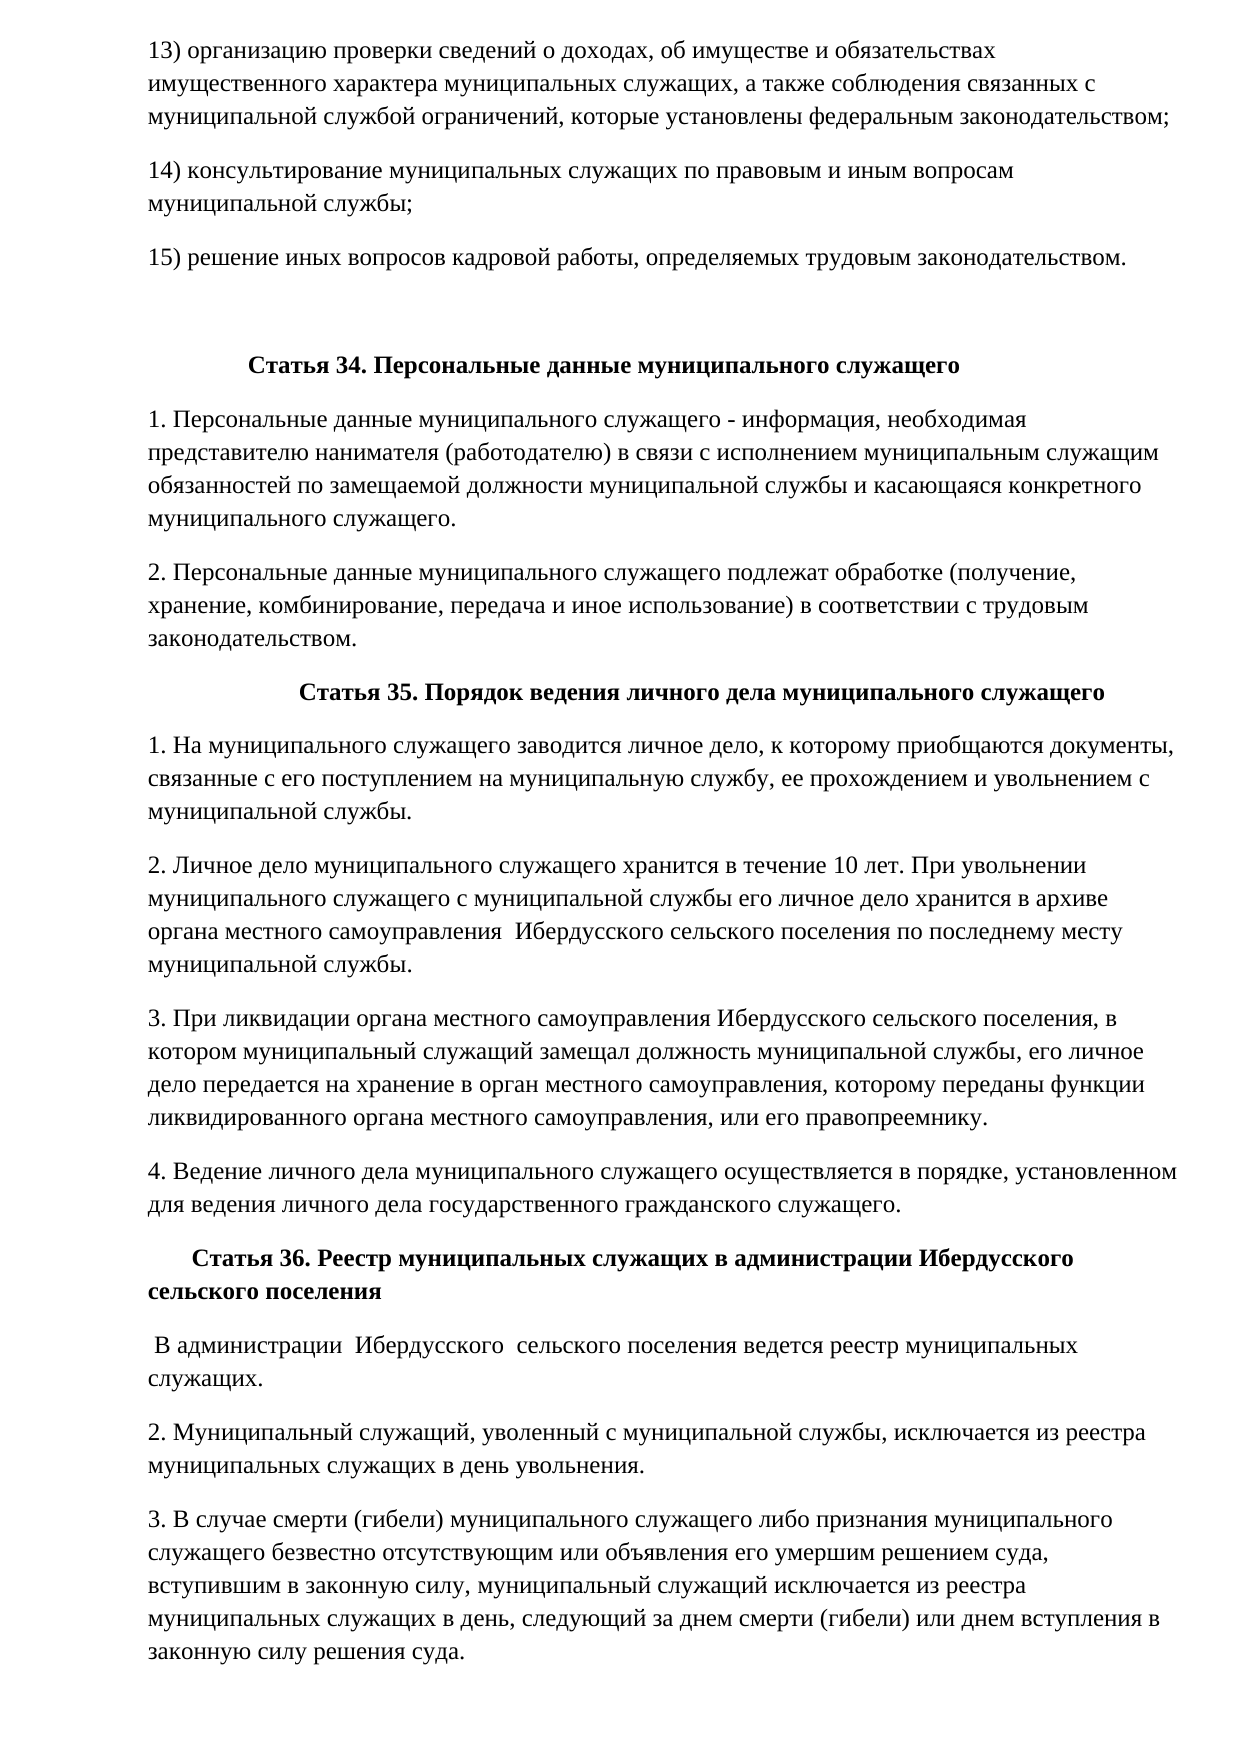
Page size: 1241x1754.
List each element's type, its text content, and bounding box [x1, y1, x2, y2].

text 3. При ликвидации органа местного самоуправления Ибердусского сельского поселения, в котором муниципальный служащий замещал должность муниципальной службы, его личное дело передается на хранение в орган местного самоуправления, которому переданы функции ликвидированного органа местного самоуправления, или его правопреемнику. [148, 1003, 1181, 1131]
text 1. На муниципального служащего заводится личное дело, к которому приобщаются документы, связанные с его поступлением на муниципальную службу, ее прохождением и увольнением с муниципальной службы. [148, 730, 1181, 825]
text 2. Муниципальный служащий, уволенный с муниципальной службы, исключается из реестра муниципальных служащих в день увольнения. [148, 1417, 1181, 1478]
text В администрации Ибердусского сельского поселения ведется реестр муниципальных служащих. [148, 1330, 1181, 1392]
text 2. Личное дело муниципального служащего хранится в течение 10 лет. При увольнении муниципального служащего с муниципальной службы его личное дело хранится в архиве органа местного самоуправления Ибердусского сельского поселения по последнему месту муниципальной службы. [148, 850, 1181, 978]
text 14) консультирование муниципальных служащих по правовым и иным вопросам муниципальной службы; [148, 155, 1181, 217]
text 4. Ведение личного дела муниципального служащего осуществляется в порядке, установленном для ведения личного дела государственного гражданского служащего. [148, 1156, 1181, 1218]
text 2. Персональные данные муниципального служащего подлежат обработке (получение, хранение, комбинирование, передача и иное использование) в соответствии с трудовым законодательством. [148, 557, 1181, 651]
text 15) решение иных вопросов кадровой работы, определяемых трудовым законодательством. [148, 242, 1181, 271]
text Статья 34. Персональные данные муниципального служащего [223, 350, 1181, 379]
text Статья 36. Реестр муниципальных служащих в администрации Ибердусского сельского поселения [148, 1243, 1181, 1305]
text Статья 35. Порядок ведения личного дела муниципального служащего [223, 677, 1181, 705]
text 3. В случае смерти (гибели) муниципального служащего либо признания муниципального служащего безвестно отсутствующим или объявления его умершим решением суда, вступившим в законную силу, муниципальный служащий исключается из реестра муниципальных служащих в день, следующий за днем смерти (гибели) или днем вступления в законную силу решения суда. [148, 1504, 1181, 1664]
text 13) организацию проверки сведений о доходах, об имуществе и обязательствах имущественного характера муниципальных служащих, а также соблюдения связанных с муниципальной службой ограничений, которые установлены федеральным законодательством; [148, 35, 1181, 130]
text 1. Персональные данные муниципального служащего - информация, необходимая представителю нанимателя (работодателю) в связи с исполнением муниципальным служащим обязанностей по замещаемой должности муниципальной службы и касающаяся конкретного муниципального служащего. [148, 404, 1181, 532]
